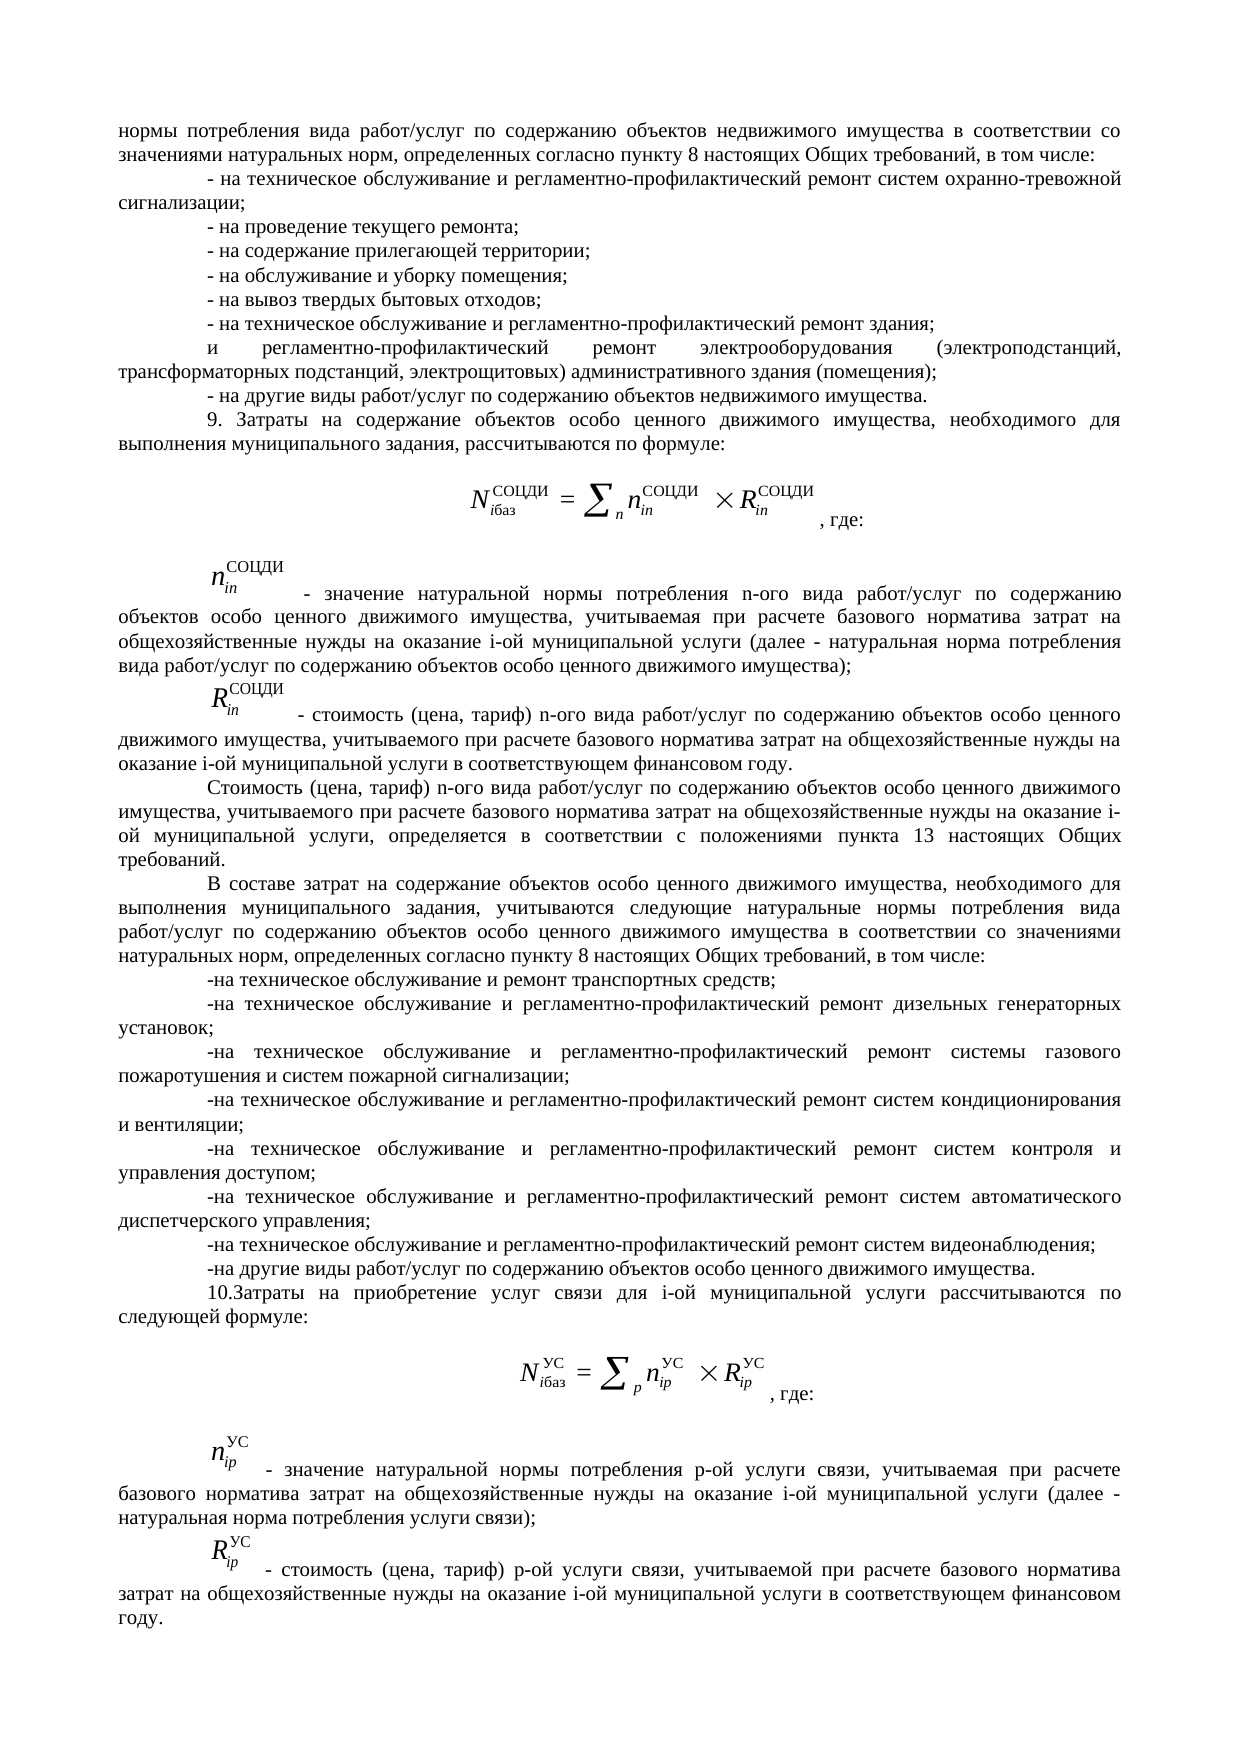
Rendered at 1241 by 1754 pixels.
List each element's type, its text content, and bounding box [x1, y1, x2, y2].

text -на техническое обслуживание и регламентно-профилактический ремонт систем контроля и управления доступом; [118, 1136, 1122, 1184]
text - на проведение текущего ремонта; [118, 214, 1122, 238]
text , где: [118, 1352, 1122, 1405]
text , где: [118, 479, 1122, 531]
text -на техническое обслуживание и ремонт транспортных средств; [118, 967, 1122, 991]
text - на техническое обслуживание и регламентно-профилактический ремонт здания; [118, 311, 1122, 335]
text Стоимость (цена, тариф) n-ого вида работ/услуг по содержанию объектов особо ценного движимого имущества, учитываемого при расчете базового норматива затрат на общехозяйственные нужды на оказание i-ой муниципальной услуги, определяется в соответствии с положениями пункта 13 настоящих Общих требований. [118, 774, 1122, 871]
text -на техническое обслуживание и регламентно-профилактический ремонт дизельных генераторных установок; [118, 991, 1122, 1039]
text -на техническое обслуживание и регламентно-профилактический ремонт систем видеонаблюдения; [118, 1232, 1122, 1256]
text - значение натуральной нормы потребления p-ой услуги связи, учитываемая при расчете базового норматива затрат на общехозяйственные нужды на оказание i-ой муниципальной услуги (далее - натуральная норма потребления услуги связи); [118, 1429, 1122, 1529]
text 9. Затраты на содержание объектов особо ценного движимого имущества, необходимого для выполнения муниципального задания, рассчитываются по формуле: [118, 407, 1122, 455]
text - стоимость (цена, тариф) n-ого вида работ/услуг по содержанию объектов особо ценного движимого имущества, учитываемого при расчете базового норматива затрат на общехозяйственные нужды на оказание i-ой муниципальной услуги в соответствующем финансовом году. [118, 677, 1122, 774]
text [118, 118, 1122, 166]
text - на вывоз твердых бытовых отходов; [118, 287, 1122, 311]
text -на техническое обслуживание и регламентно-профилактический ремонт систем автоматического диспетчерского управления; [118, 1184, 1122, 1232]
text - стоимость (цена, тариф) p-ой услуги связи, учитываемой при расчете базового норматива затрат на общехозяйственные нужды на оказание i-ой муниципальной услуги в соответствующем финансовом году. [118, 1529, 1122, 1629]
text -на другие виды работ/услуг по содержанию объектов особо ценного движимого имущества. [118, 1256, 1122, 1280]
text - на другие виды работ/услуг по содержанию объектов недвижимого имущества. [118, 383, 1122, 407]
text - на содержание прилегающей территории; [118, 238, 1122, 262]
text и регламентно-профилактический ремонт электрооборудования (электроподстанций, трансформаторных подстанций, электрощитовых) административного здания (помещения); [118, 335, 1122, 383]
text -на техническое обслуживание и регламентно-профилактический ремонт системы газового пожаротушения и систем пожарной сигнализации; [118, 1039, 1122, 1087]
text - на обслуживание и уборку помещения; [118, 262, 1122, 287]
text 10.Затраты на приобретение услуг связи для i-ой муниципальной услуги рассчитываются по следующей формуле: [118, 1280, 1122, 1328]
text - на техническое обслуживание и регламентно-профилактический ремонт систем охранно-тревожной сигнализации; [118, 166, 1122, 214]
text -на техническое обслуживание и регламентно-профилактический ремонт систем кондиционирования и вентиляции; [118, 1087, 1122, 1136]
text - значение натуральной нормы потребления n-ого вида работ/услуг по содержанию объектов особо ценного движимого имущества, учитываемая при расчете базового норматива затрат на общехозяйственные нужды на оказание i-ой муниципальной услуги (далее - натуральная норма потребления вида работ/услуг по содержанию объектов особо ценного движимого имущества); [118, 555, 1122, 677]
text В составе затрат на содержание объектов особо ценного движимого имущества, необходимого для выполнения муниципального задания, учитываются следующие натуральные нормы потребления вида работ/услуг по содержанию объектов особо ценного движимого имущества в соответствии со значениями натуральных норм, определенных согласно пункту 8 настоящих Общих требований, в том числе: [118, 871, 1122, 967]
